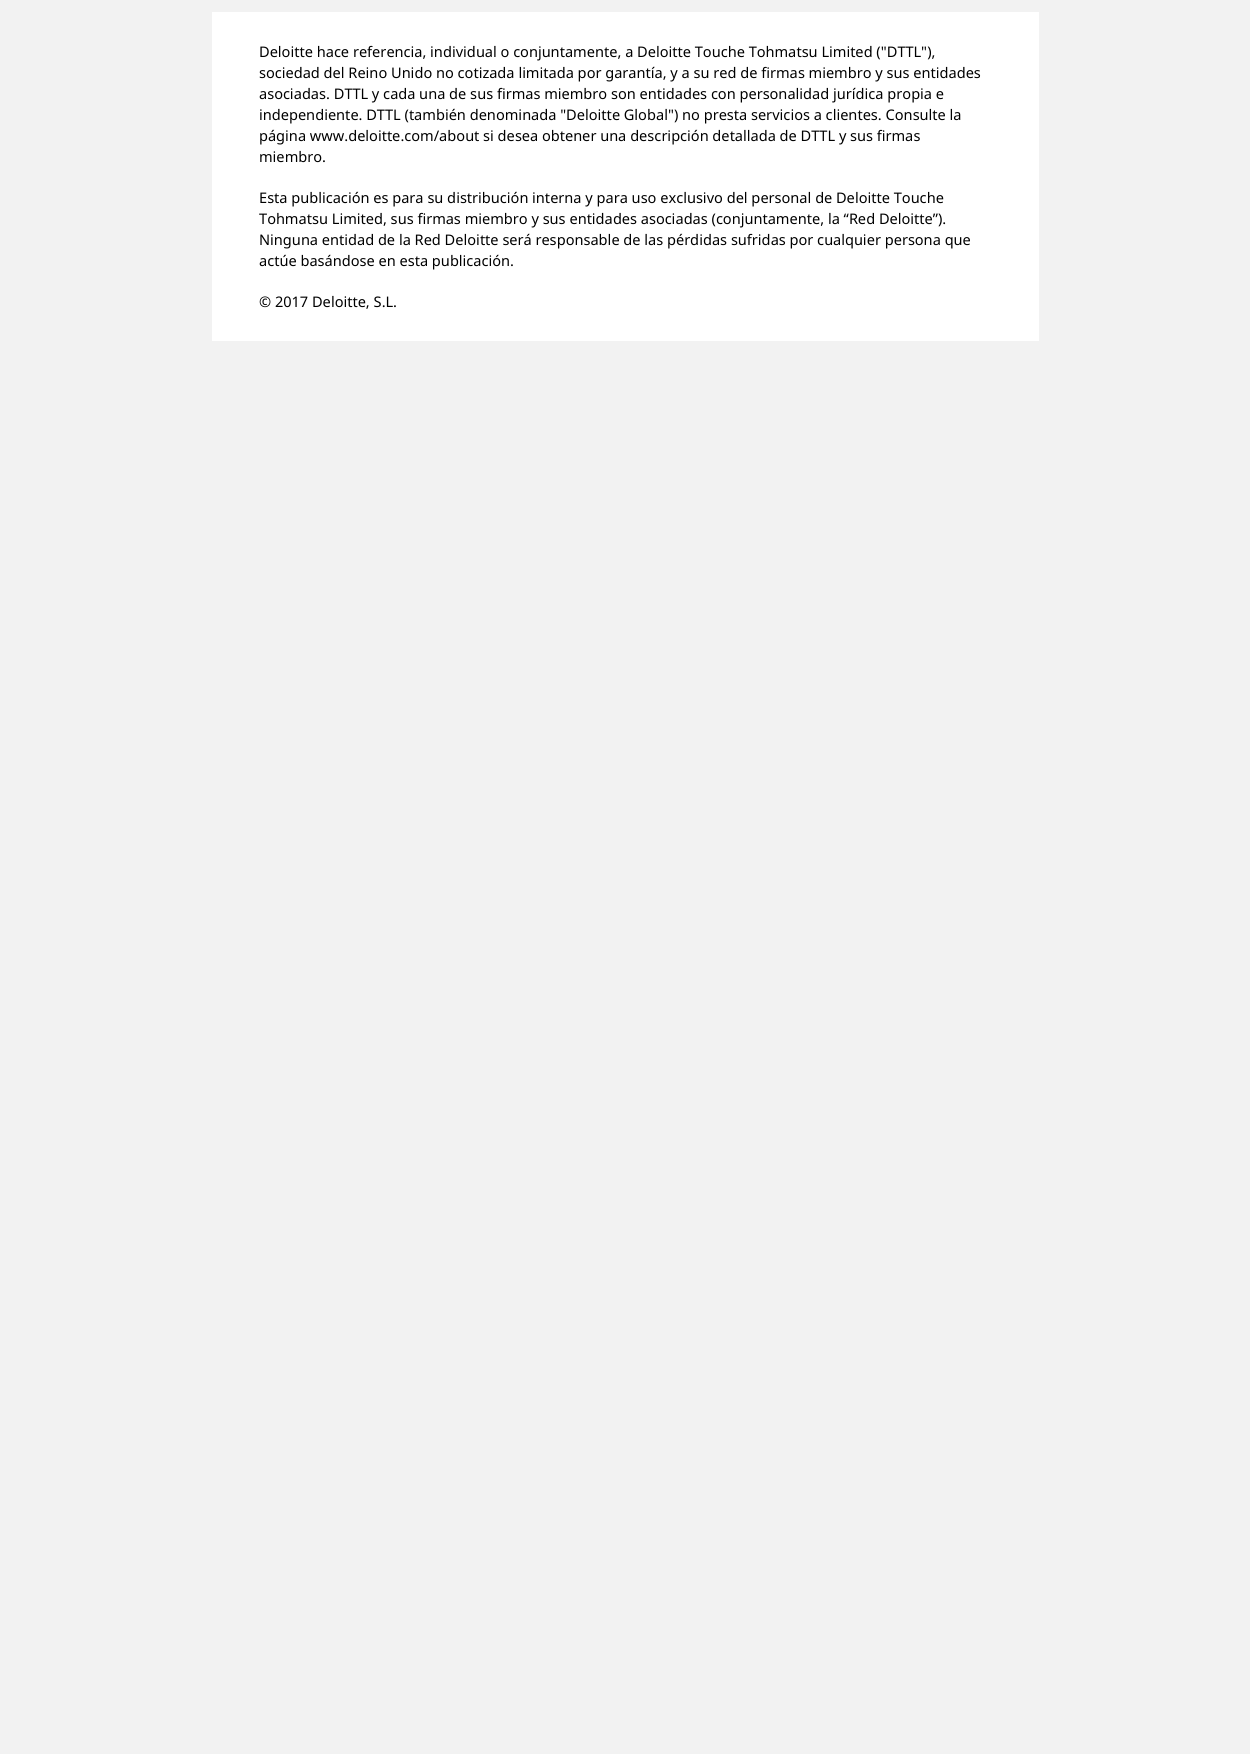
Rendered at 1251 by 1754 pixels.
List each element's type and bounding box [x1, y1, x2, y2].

table_cell [199, 0, 1051, 353]
